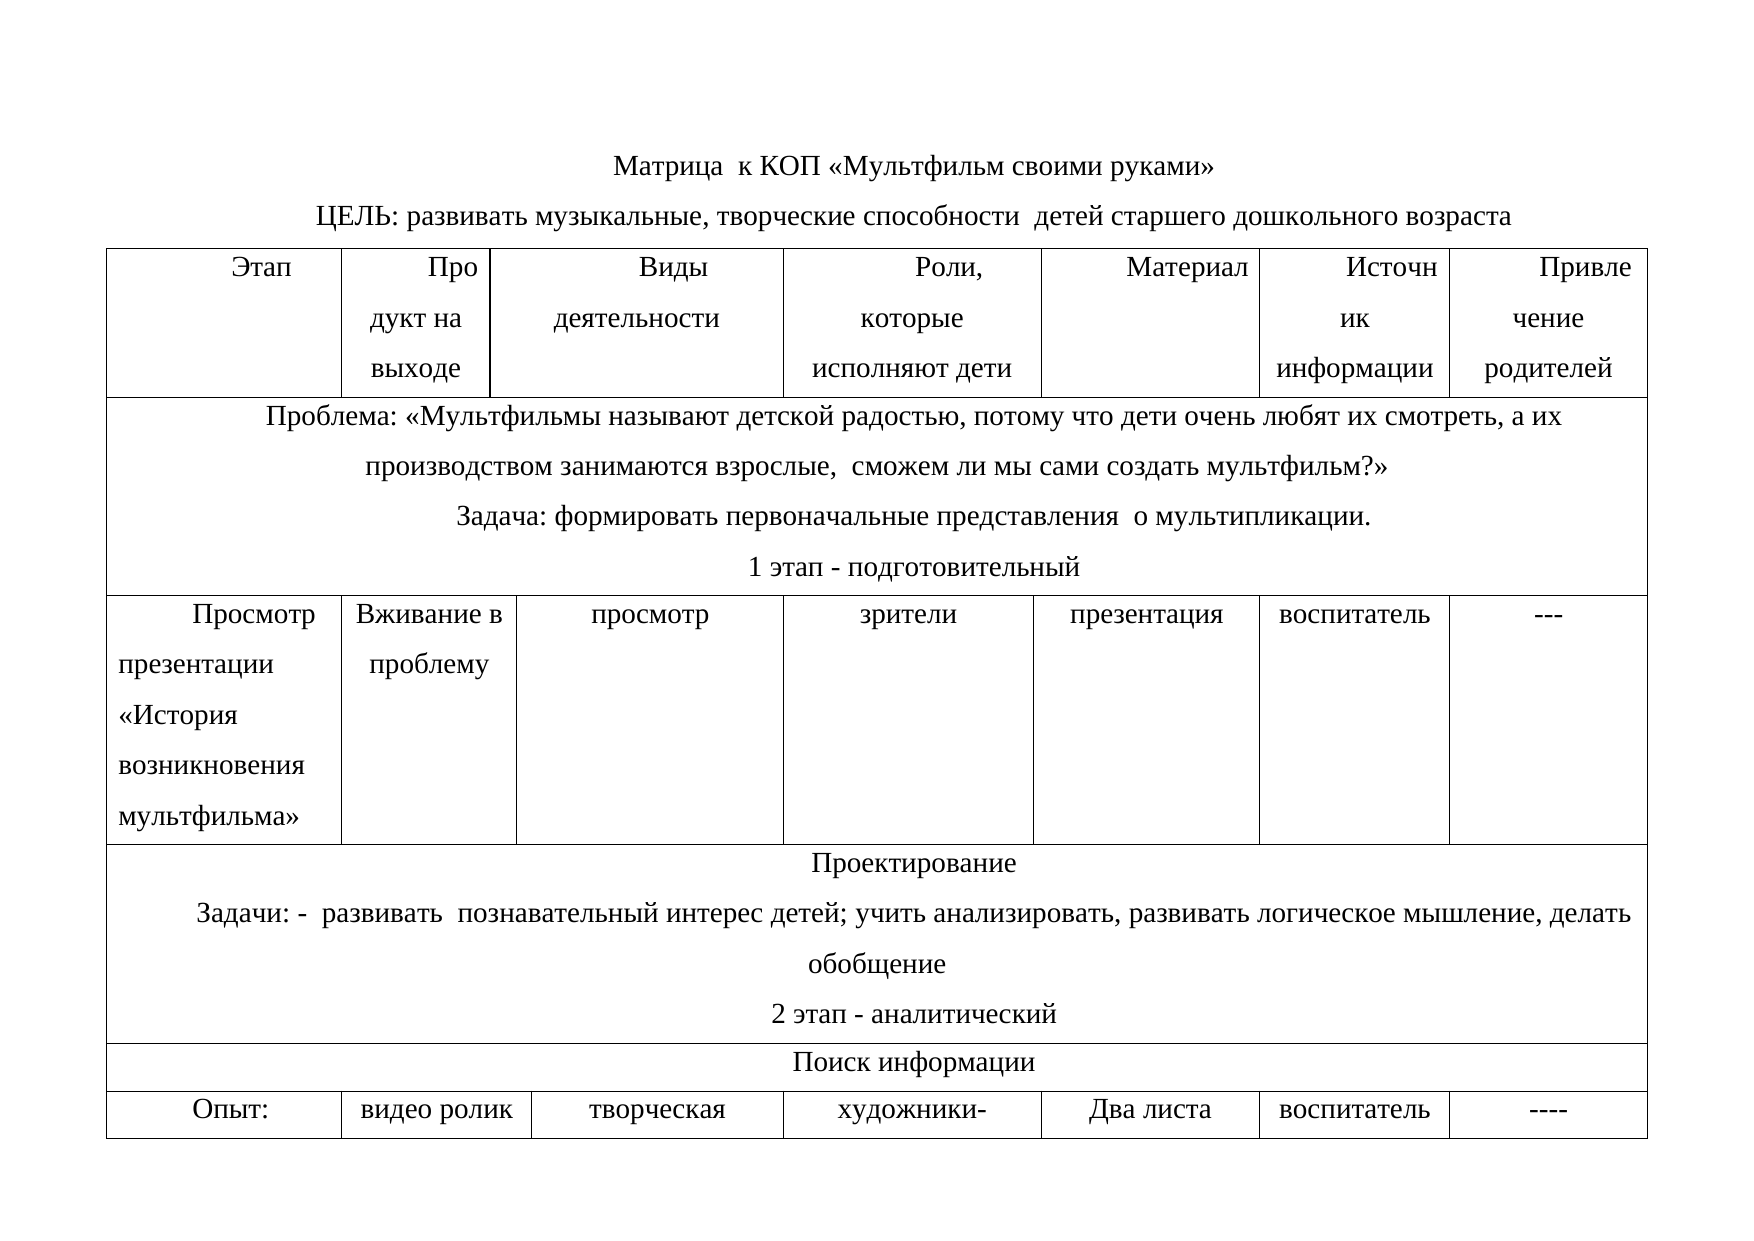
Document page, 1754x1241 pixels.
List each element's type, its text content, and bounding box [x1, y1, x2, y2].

table_cell Проектирование Задачи: - развивать познавательный интерес детей; учить анализировать, развивать логическое мышление, делать обобщение 2 этап - аналитический [107, 845, 1647, 1043]
table_cell --- [1450, 596, 1647, 844]
table_cell зрители [784, 596, 1033, 844]
table_cell Просмотр презентации «История возникновения мультфильма» [107, 596, 341, 844]
table_cell воспитатель [1260, 1092, 1449, 1138]
table_header Продукт на выходе [342, 249, 489, 397]
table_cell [107, 1092, 341, 1138]
table_cell Проблема: «Мультфильмы называют детской радостью, потому что дети очень любят их смотреть, а их производством занимаются взрослые, сможем ли мы сами создать мультфильм?» Задача: формировать первоначальные представления о мультипликации. 1 этап - подготовительный [107, 398, 1647, 595]
table_cell просмотр [517, 596, 783, 844]
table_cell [1042, 1092, 1259, 1138]
table_cell воспитатель [1260, 596, 1449, 844]
table_header Привлечение родителей [1450, 249, 1647, 397]
table_cell Вживание в проблему [342, 596, 516, 844]
table_cell творческая [532, 1092, 783, 1138]
table_cell художники-аниматоры [784, 1092, 1041, 1138]
table_cell видео ролик [342, 1092, 531, 1138]
table_header Источник информации [1260, 249, 1449, 397]
table_header Материал [1042, 249, 1259, 397]
table_header Виды деятельности [491, 249, 783, 397]
text Матрица к КОП «Мультфильм своими руками» [118, 148, 1636, 181]
text ЦЕЛЬ: развивать музыкальные, творческие способности детей старшего дошкольного возраста [118, 198, 399, 232]
table_header Этап [107, 249, 341, 397]
text ЦЕЛЬ: развивать музыкальные, творческие способности детей старшего дошкольного возраста [406, 198, 1636, 232]
table_cell ---- [1450, 1092, 1647, 1138]
table_cell презентация [1034, 596, 1259, 844]
table_cell Поиск информации [107, 1044, 1647, 1091]
table_header Роли, которые исполняют дети [784, 249, 1041, 397]
